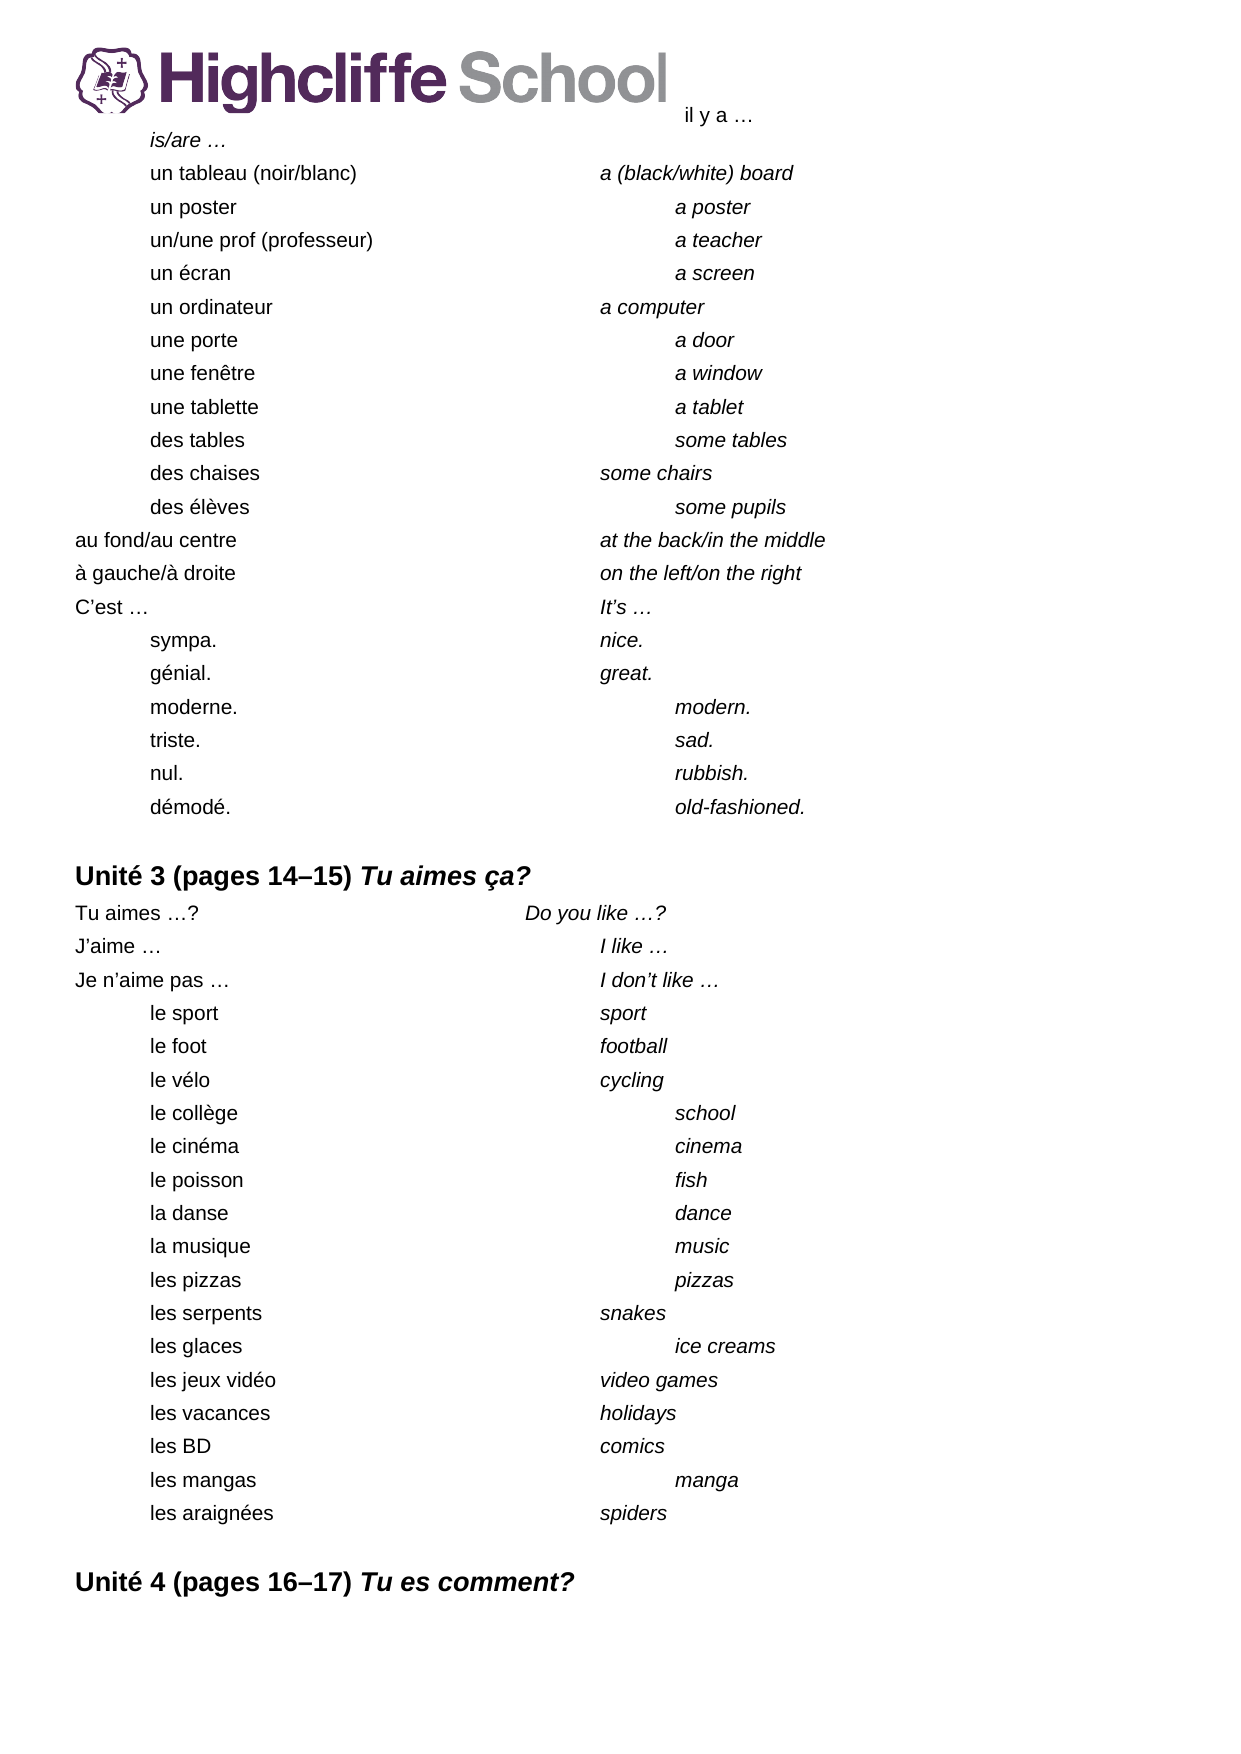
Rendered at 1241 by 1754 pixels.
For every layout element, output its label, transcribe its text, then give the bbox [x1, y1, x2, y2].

text les glaces ice creams [150, 1333, 1165, 1358]
text le vélo cycling [75, 1066, 1165, 1091]
text une porte a door [150, 327, 1165, 352]
text les vacances holidays [150, 1400, 1165, 1425]
text un/une prof (professeur) a teacher [150, 227, 1165, 252]
text C’est … It’s … [75, 593, 1165, 618]
text une tablette a tablet [150, 393, 1165, 418]
text la danse dance [150, 1200, 1165, 1225]
text un poster a poster [150, 193, 1165, 218]
text le foot football [75, 1033, 1165, 1058]
text à gauche/à droite on the left/on the right [75, 560, 1165, 585]
text des élèves some pupils [150, 493, 1165, 518]
text les mangas manga [150, 1466, 1165, 1491]
text moderne. modern. [150, 693, 1165, 718]
text un ordinateur a computer [150, 293, 1165, 318]
text la musique music [150, 1233, 1165, 1258]
text sympa. nice. [150, 627, 1165, 652]
text le sport sport [75, 1000, 1165, 1025]
picture [75, 47, 665, 113]
text les jeux vidéo video games [150, 1366, 1165, 1391]
text un écran a screen [150, 260, 1165, 285]
text le poisson fish [150, 1166, 1165, 1191]
text les serpents snakes [150, 1300, 1165, 1325]
text des tables some tables [150, 427, 1165, 452]
text le cinéma cinema [75, 1133, 1165, 1158]
text les pizzas pizzas [150, 1266, 1165, 1291]
text Unité 3 (pages 14–15) Tu aimes ça? [75, 860, 1165, 891]
text triste. sad. [150, 727, 1165, 752]
text un tableau (noir/blanc) a (black/white) board [150, 160, 1165, 185]
text il y a … is/are … [75, 102, 1165, 152]
text une fenêtre a window [150, 360, 1165, 385]
text Je n’aime pas … I don’t like … [75, 966, 1165, 991]
text le collège school [75, 1100, 1165, 1125]
text les BD comics [150, 1433, 1165, 1458]
text J’aime … I like … [75, 933, 1165, 958]
text Tu aimes …? Do you like …? [75, 900, 1165, 925]
text les araignées spiders [150, 1500, 1165, 1525]
text démodé. old-fashioned. [150, 793, 1165, 818]
text nul. rubbish. [150, 760, 1165, 785]
text au fond/au centre at the back/in the middle [75, 527, 1165, 552]
text génial. great. [150, 660, 1165, 685]
text Unité 4 (pages 16–17) Tu es comment? [75, 1566, 1165, 1598]
text des chaises some chairs [150, 460, 1165, 485]
